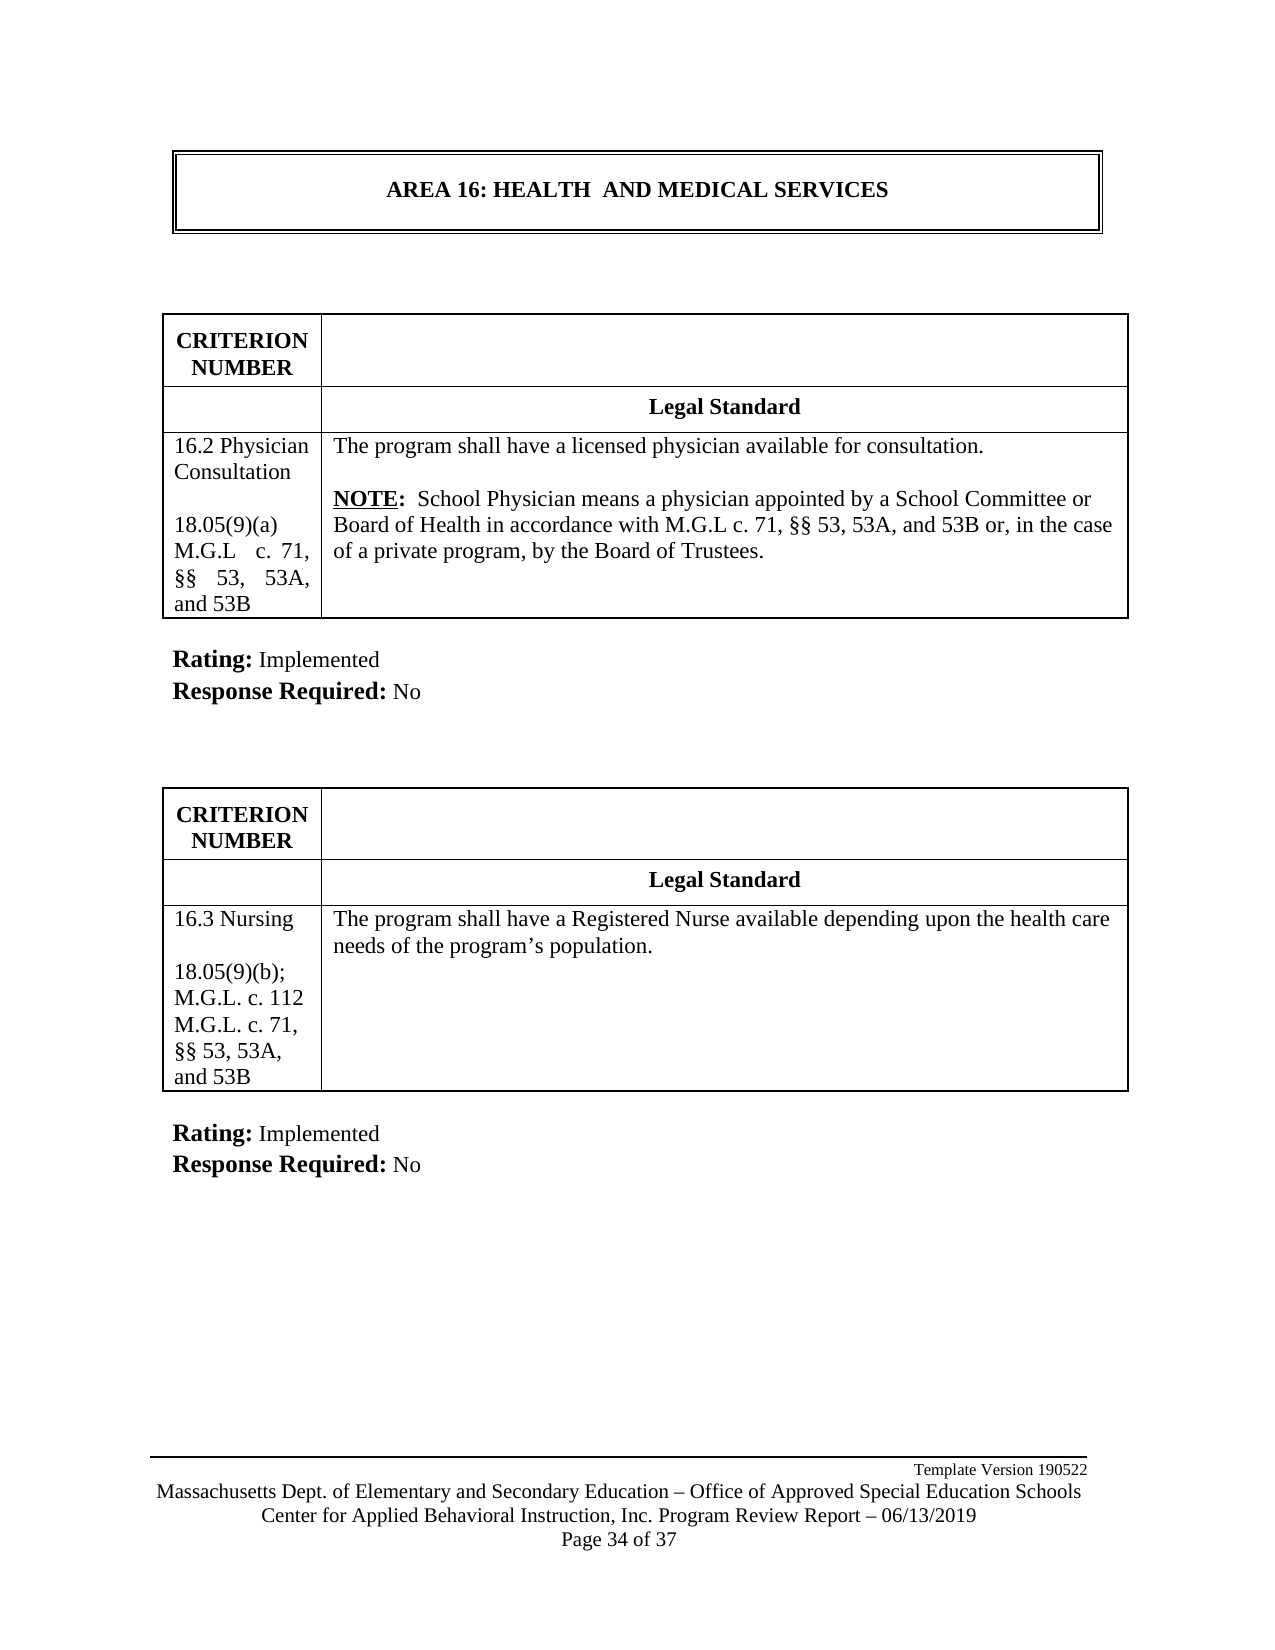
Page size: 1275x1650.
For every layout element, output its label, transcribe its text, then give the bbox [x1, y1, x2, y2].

table_cell [164, 387, 321, 432]
table_cell Legal Standard [322, 387, 1127, 432]
table_header Rating: Implemented [161, 1118, 1127, 1149]
table_header AREA 16: HEALTH AND MEDICAL SERVICES [177, 155, 1098, 229]
table_header CRITERION NUMBER [164, 789, 321, 859]
table_cell The program shall have a licensed physician available for consultation. NOTE: School Physician means a physician appointed by a School Committee or Board of Health in accordance with M.G.L c. 71, §§ 53, 53A, and 53B or, in the case of a private program, by the Board of Trustees. [322, 433, 1127, 617]
table_cell Legal Standard [322, 860, 1127, 905]
table_header Rating: Implemented [161, 645, 1127, 676]
table_cell 16.2 Physician Consultation 18.05(9)(a) M.G.L c. 71, §§ 53, 53A, and 53B [164, 433, 321, 617]
table_cell The program shall have a Registered Nurse available depending upon the health care needs of the program’s population. [322, 906, 1127, 1090]
table_header [322, 315, 1127, 386]
table_header CRITERION NUMBER [164, 315, 321, 386]
table_cell Response Required: No [161, 1150, 1127, 1181]
table_cell Response Required: No [161, 676, 1127, 734]
table_header [322, 789, 1127, 859]
table_cell [164, 860, 321, 905]
table_cell 16.3 Nursing 18.05(9)(b); M.G.L. c. 112 M.G.L. c. 71, §§ 53, 53A, and 53B [164, 906, 321, 1090]
